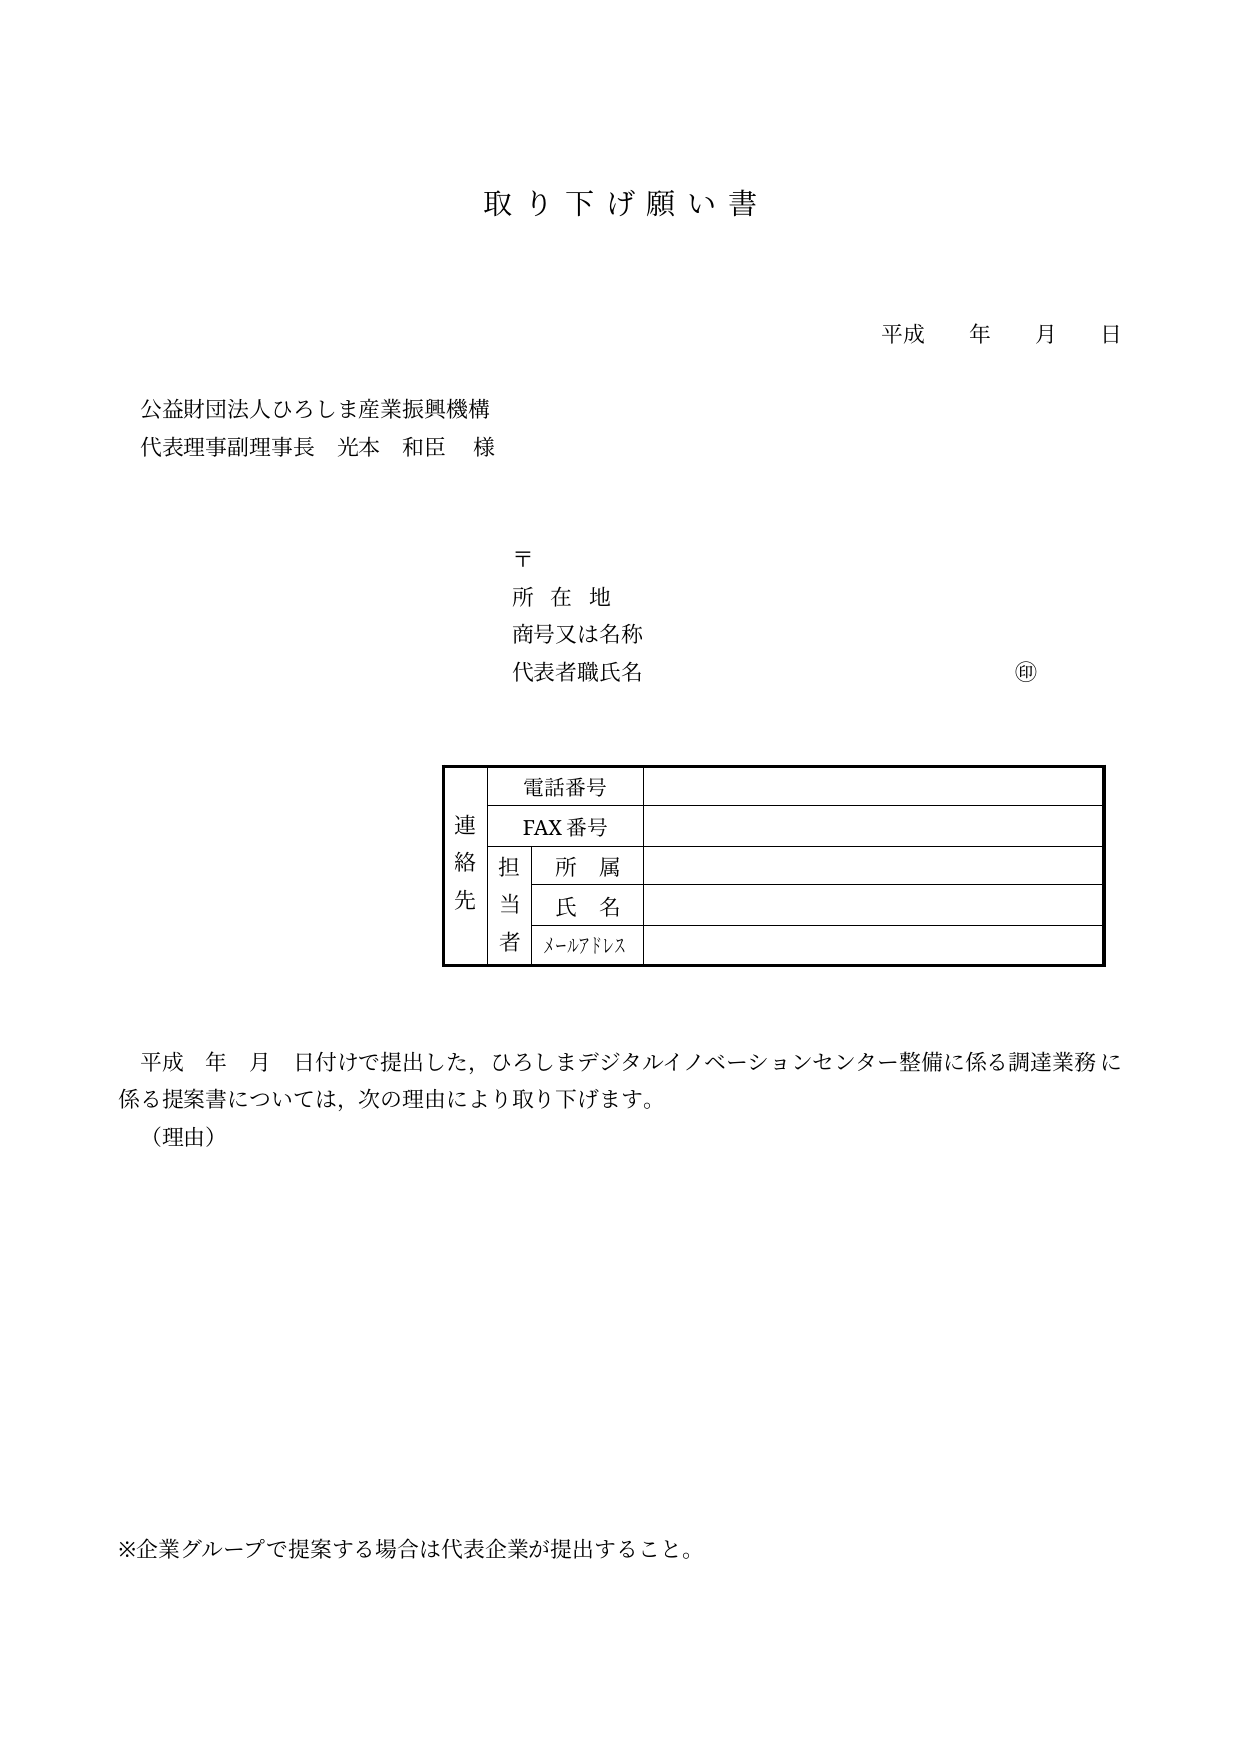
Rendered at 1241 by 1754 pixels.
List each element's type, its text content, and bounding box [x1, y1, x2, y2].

text 〒 [118, 539, 1123, 577]
text 代表者職氏名 ㊞ [118, 652, 1123, 689]
table_header 電話番号 [488, 768, 643, 805]
text 所 在 地 [118, 577, 1123, 614]
text 平成 年 月 日 [118, 314, 1122, 352]
table_cell 所 属 [532, 847, 643, 884]
table_cell [644, 926, 1102, 964]
table_header [644, 768, 1102, 805]
text 代表理事副理事長 光本 和臣 様 [118, 427, 1123, 464]
text 平成 年 月 日付けで提出した，ひろしまデジタルイノベーションセンター整備に係る調達業務に係る提案書については，次の理由により取り下げます。 [118, 1042, 1122, 1117]
table_cell [644, 847, 1102, 884]
table_cell [644, 885, 1102, 925]
table_cell 氏 名 [532, 885, 643, 925]
text 公益財団法人ひろしま産業振興機構 [118, 389, 1123, 427]
table_header 連 絡 先 [445, 768, 487, 964]
table_cell FAX番号 [488, 806, 643, 846]
text ※企業グループで提案する場合は代表企業が提出すること。 [118, 1529, 1122, 1567]
text 商号又は名称 [118, 614, 1123, 652]
table_cell [644, 806, 1102, 846]
table_cell メールアドレス [532, 926, 643, 964]
table_cell 担 当 者 [488, 847, 531, 964]
text 取 り 下 げ 願 い 書 [118, 164, 1123, 239]
text （理由） [118, 1117, 1122, 1154]
